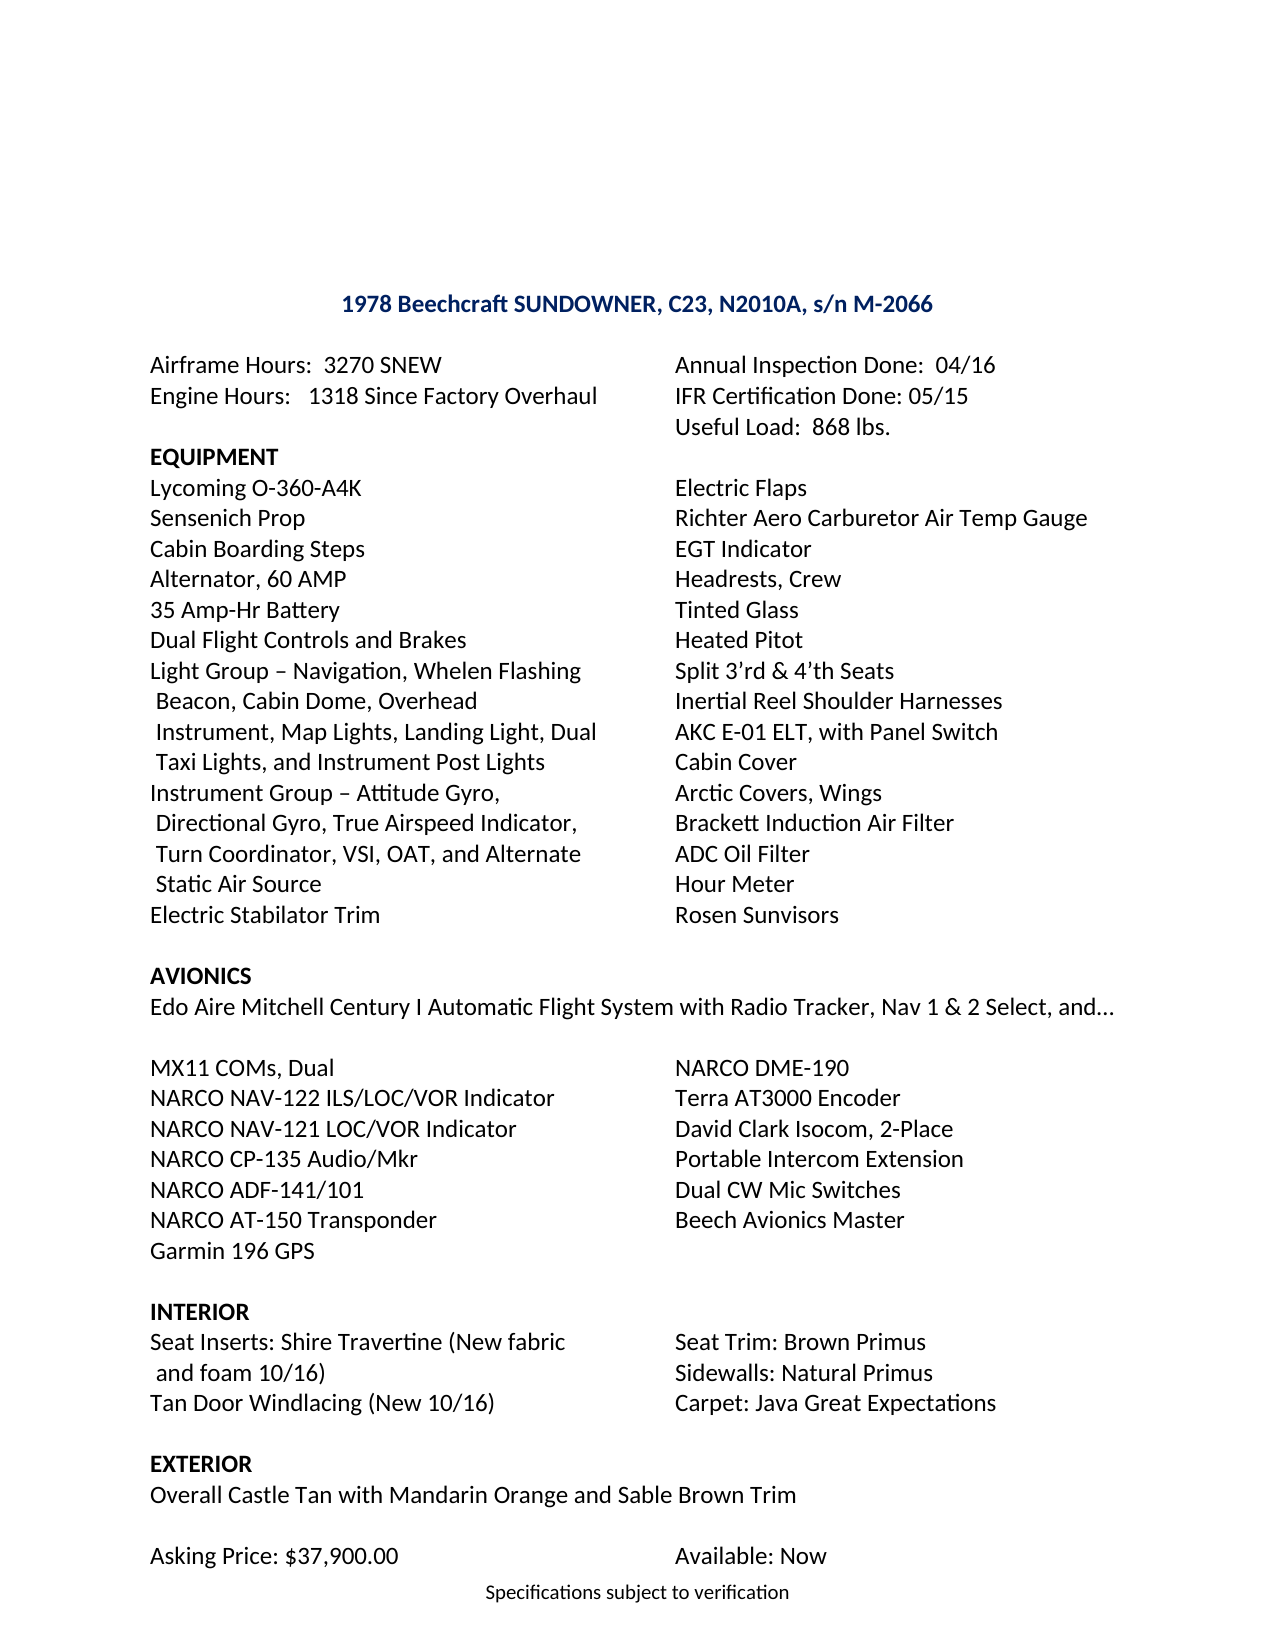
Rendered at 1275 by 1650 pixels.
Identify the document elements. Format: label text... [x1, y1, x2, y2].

text Asking Price: $37,900.00 Available: Now [150, 1540, 1125, 1571]
text Electric Stabilator Trim [150, 899, 600, 929]
text Instrument Group – Attitude Gyro, [150, 777, 600, 807]
text Sensenich Prop [150, 502, 600, 533]
text EXTERIOR [150, 1448, 1125, 1479]
text IFR Certification Done: 05/15 [675, 380, 1125, 411]
text Sidewalls: Natural Primus [675, 1357, 1125, 1387]
text Brackett Induction Air Filter [675, 807, 1125, 838]
text MX11 COMs, Dual [150, 1052, 600, 1082]
text Dual CW Mic Switches [675, 1174, 1125, 1204]
text Beech Avionics Master [675, 1204, 1125, 1235]
text Beacon, Cabin Dome, Overhead [150, 685, 600, 716]
text Heated Pitot [675, 624, 1125, 655]
text Portable Intercom Extension [675, 1143, 1125, 1174]
text Tinted Glass [675, 594, 1125, 624]
text Annual Inspection Done: 04/16 [675, 350, 1125, 380]
text 35 Amp-Hr Battery [150, 594, 600, 624]
text 1978 Beechcraft SUNDOWNER, C23, N2010A, s/n M-2066 [150, 289, 1125, 319]
text Cabin Boarding Steps [150, 533, 600, 563]
text Inertial Reel Shoulder Harnesses [675, 685, 1125, 716]
text Split 3’rd & 4’th Seats [675, 655, 1125, 685]
text NARCO NAV-122 ILS/LOC/VOR Indicator [150, 1082, 600, 1113]
text AVIONICS [150, 960, 1125, 991]
text Seat Trim: Brown Primus [675, 1326, 1125, 1357]
text NARCO CP-135 Audio/Mkr [150, 1143, 600, 1174]
text AKC E-01 ELT, with Panel Switch [675, 716, 1125, 746]
text Alternator, 60 AMP [150, 563, 600, 594]
text Cabin Cover [675, 746, 1125, 777]
text Richter Aero Carburetor Air Temp Gauge [675, 502, 1125, 533]
text Static Air Source [150, 868, 600, 899]
text NARCO NAV-121 LOC/VOR Indicator [150, 1113, 600, 1143]
text Headrests, Crew [675, 563, 1125, 594]
text Instrument, Map Lights, Landing Light, Dual [150, 716, 600, 746]
text Seat Inserts: Shire Travertine (New fabric [150, 1326, 600, 1357]
text Light Group – Navigation, Whelen Flashing [150, 655, 600, 685]
text Airframe Hours: 3270 SNEW [150, 350, 600, 380]
text NARCO ADF-141/101 [150, 1174, 600, 1204]
text EQUIPMENT [150, 441, 1125, 472]
text NARCO DME-190 [675, 1052, 1125, 1082]
text Overall Castle Tan with Mandarin Orange and Sable Brown Trim [150, 1479, 1125, 1509]
text Engine Hours: 1318 Since Factory Overhaul [150, 380, 600, 411]
text Electric Flaps [675, 472, 1125, 502]
text Garmin 196 GPS [150, 1235, 600, 1265]
text Taxi Lights, and Instrument Post Lights [150, 746, 600, 777]
text Tan Door Windlacing (New 10/16) [150, 1387, 600, 1418]
text Dual Flight Controls and Brakes [150, 624, 600, 655]
text and foam 10/16) [150, 1357, 600, 1387]
text Carpet: Java Great Expectations [675, 1387, 1125, 1418]
text ADC Oil Filter [675, 838, 1125, 868]
text Turn Coordinator, VSI, OAT, and Alternate [150, 838, 600, 868]
text NARCO AT-150 Transponder [150, 1204, 600, 1235]
text Edo Aire Mitchell Century I Automatic Flight System with Radio Tracker, Nav 1 & 2 Select, and… [150, 991, 1125, 1021]
text Useful Load: 868 lbs. [675, 411, 1125, 441]
text Hour Meter [675, 868, 1125, 899]
text Terra AT3000 Encoder [675, 1082, 1125, 1113]
text Rosen Sunvisors [675, 899, 1125, 929]
text INTERIOR [150, 1296, 1125, 1326]
text Arctic Covers, Wings [675, 777, 1125, 807]
text Directional Gyro, True Airspeed Indicator, [150, 807, 600, 838]
text David Clark Isocom, 2-Place [675, 1113, 1125, 1143]
text Lycoming O-360-A4K [150, 472, 600, 502]
text EGT Indicator [675, 533, 1125, 563]
